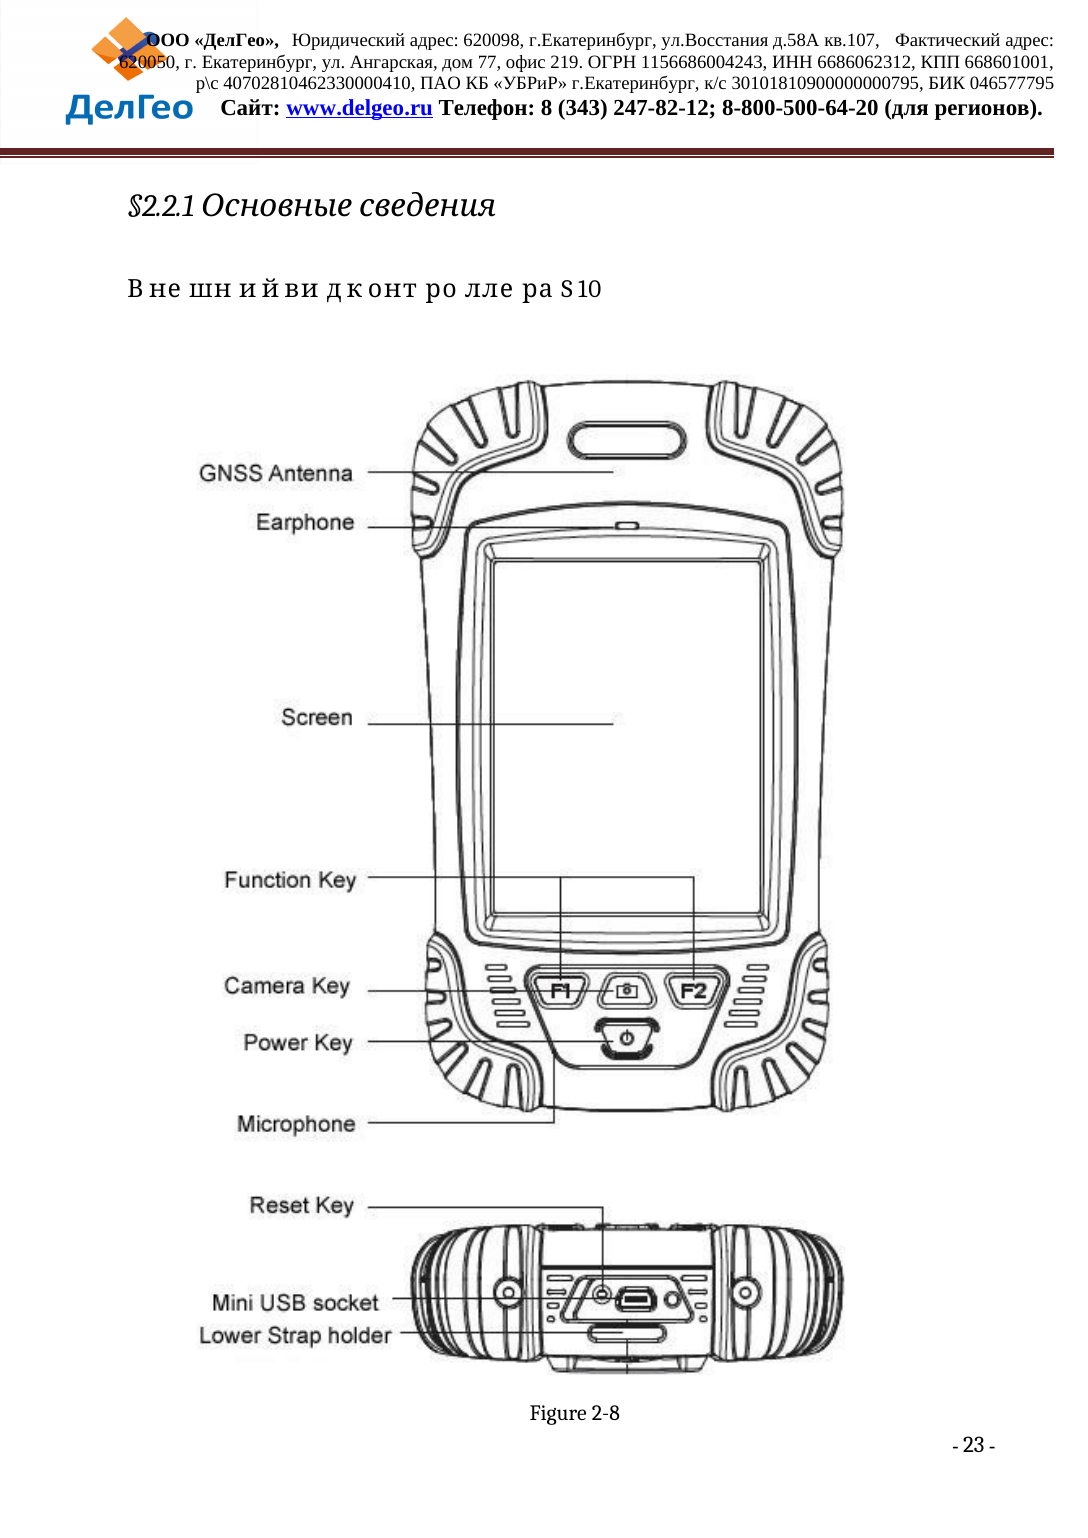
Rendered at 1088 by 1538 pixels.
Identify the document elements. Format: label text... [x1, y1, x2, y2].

text В не шн и й ви д к онт ро лле ра S 10 [127, 274, 1054, 303]
picture [0, 158, 258, 164]
subtitle §2.2.1 Основные сведения [127, 188, 1054, 224]
picture [0, 0, 258, 148]
picture [196, 374, 846, 1375]
